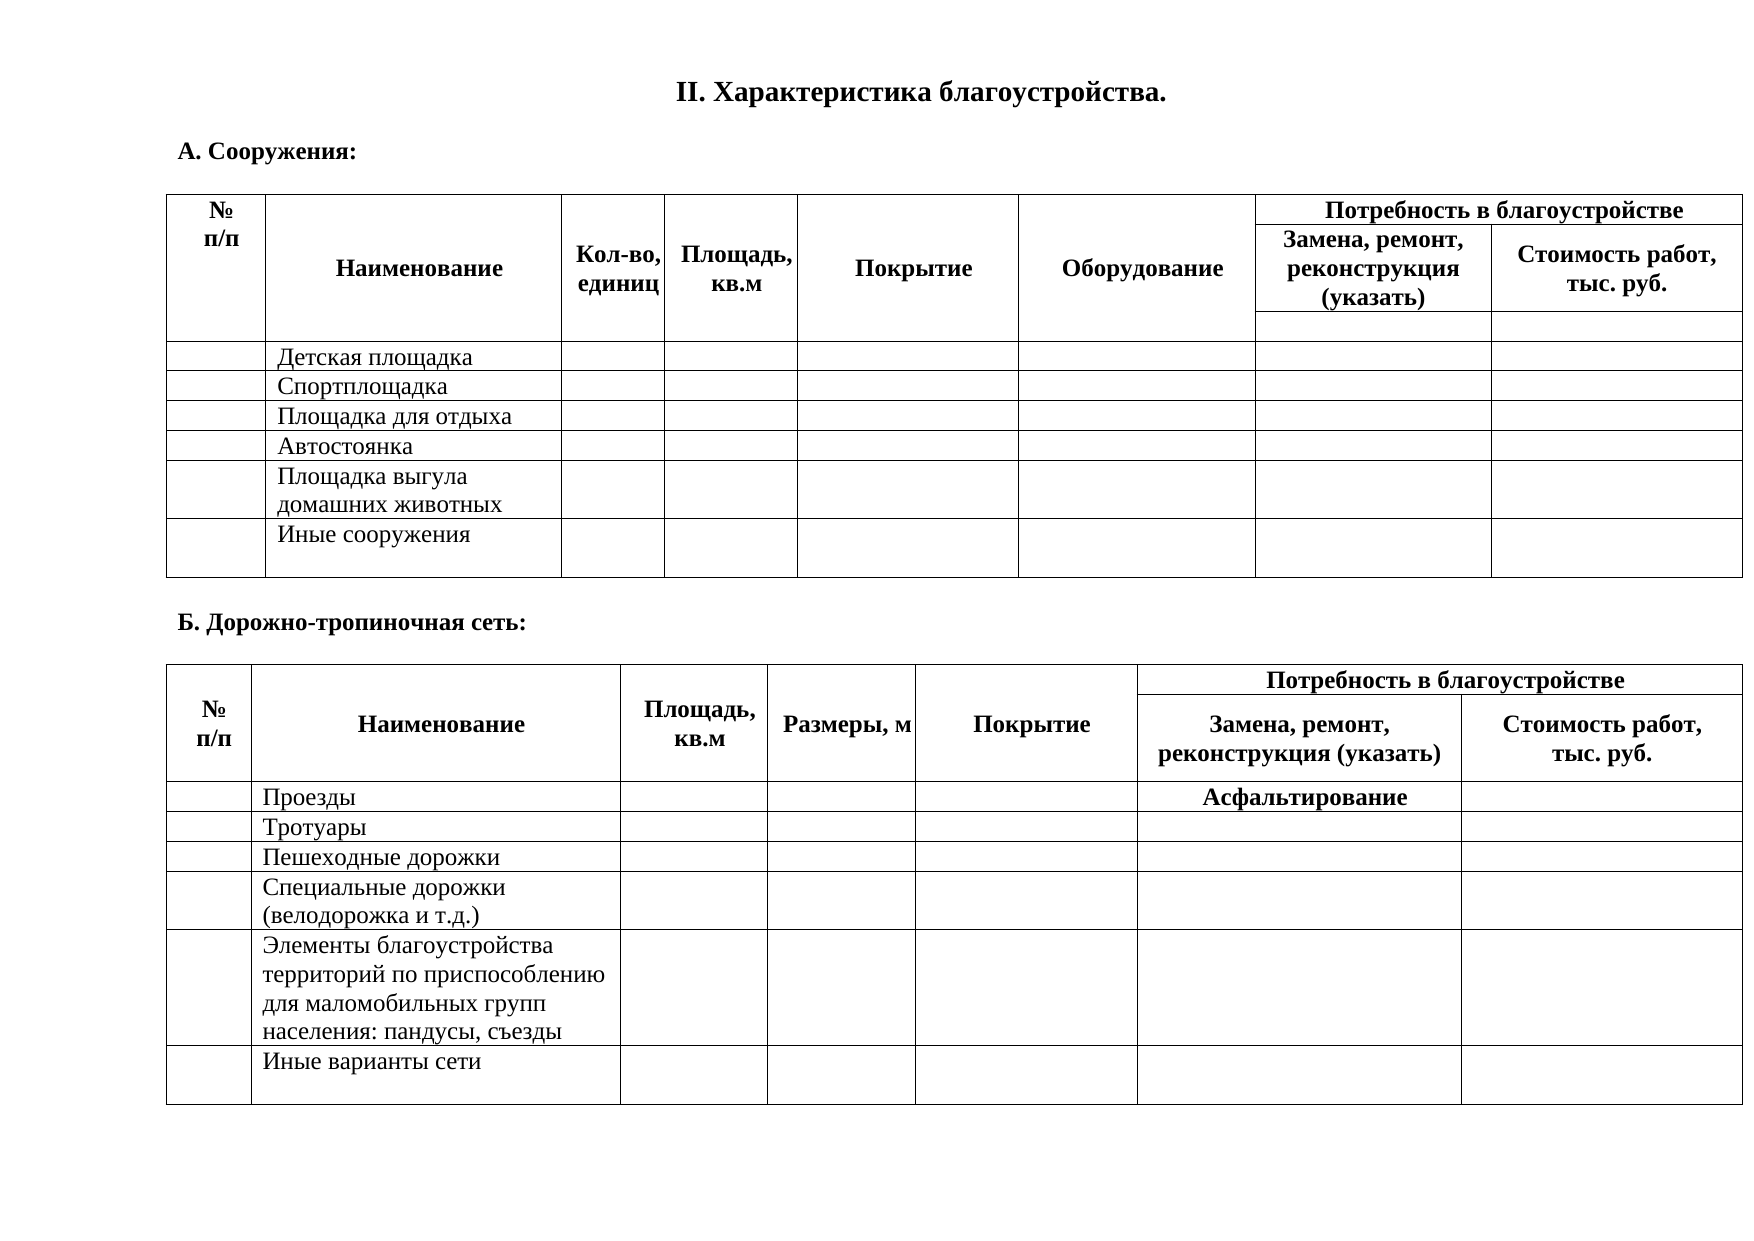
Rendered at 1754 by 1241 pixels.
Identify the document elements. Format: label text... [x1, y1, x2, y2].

table_cell [562, 461, 664, 518]
table_header Площадь, кв.м [665, 195, 797, 341]
table_cell [1256, 461, 1491, 518]
table_cell [798, 342, 1018, 370]
table_cell [916, 872, 1137, 929]
table_cell [1462, 842, 1742, 871]
table_cell Детская площадка [266, 342, 561, 370]
text II. Характеристика благоустройства. [177, 74, 1665, 107]
table_cell [798, 401, 1018, 430]
table_cell Замена, ремонт, реконструкция (указать) [1256, 225, 1491, 311]
table_cell Замена, ремонт, реконструкция (указать) [1138, 695, 1461, 781]
table_cell [665, 371, 797, 400]
table_cell [621, 1046, 767, 1104]
table_cell [1256, 371, 1491, 400]
table_cell [167, 842, 251, 871]
table_cell [665, 401, 797, 430]
table_cell [1492, 519, 1742, 577]
table_cell Элементы благоустройства территорий по приспособлению для маломобильных групп населения: пандусы, съезды [252, 930, 620, 1045]
table_header Покрытие [916, 665, 1137, 781]
table_cell [1256, 312, 1491, 341]
table_cell [562, 371, 664, 400]
table_cell [1256, 342, 1491, 370]
table_cell [1462, 1046, 1742, 1104]
table_cell [916, 1046, 1137, 1104]
table_header Потребность в благоустройстве [1256, 195, 1742, 223]
table_cell [1256, 401, 1491, 430]
table_header Потребность в благоустройстве [1138, 665, 1742, 694]
table_cell [798, 371, 1018, 400]
text Б. Дорожно-тропиночная сеть: [177, 607, 1677, 635]
table_cell [1462, 872, 1742, 929]
table_cell [167, 872, 251, 929]
table_cell [768, 782, 915, 811]
table_cell [768, 812, 915, 841]
table_cell [768, 842, 915, 871]
table_header № п/п [167, 665, 251, 781]
table_cell [1138, 812, 1461, 841]
table_cell [1462, 930, 1742, 1045]
table_cell [167, 342, 265, 370]
table_cell [562, 519, 664, 577]
table_cell Автостоянка [266, 431, 561, 460]
table_cell [768, 930, 915, 1045]
table_cell [562, 342, 664, 370]
table_header Наименование [252, 665, 620, 781]
table_cell Иные сооружения [266, 519, 561, 577]
table_cell [1492, 342, 1742, 370]
table_header Размеры, м [768, 665, 915, 781]
table_cell Тротуары [252, 812, 620, 841]
table_cell [167, 782, 251, 811]
table_cell [621, 812, 767, 841]
table_cell [1138, 1046, 1461, 1104]
table_cell [916, 930, 1137, 1045]
table_cell Площадка для отдыха [266, 401, 561, 430]
table_header Кол-во, единиц [562, 195, 664, 341]
table_cell [1138, 872, 1461, 929]
table_cell [1019, 431, 1255, 460]
table_cell [665, 519, 797, 577]
table_cell [1462, 782, 1742, 811]
table_cell Спортплощадка [266, 371, 561, 400]
table_cell [916, 842, 1137, 871]
table_header Наименование [266, 195, 561, 341]
table_cell [1492, 312, 1742, 341]
table_cell [1492, 401, 1742, 430]
table_cell [562, 431, 664, 460]
table_cell [1138, 842, 1461, 871]
table_cell [167, 461, 265, 518]
table_cell [916, 782, 1137, 811]
table_cell [621, 930, 767, 1045]
table_header Оборудование [1019, 195, 1255, 341]
table_cell Стоимость работ, тыс. руб. [1492, 225, 1742, 311]
table_cell [167, 519, 265, 577]
table_cell [1462, 812, 1742, 841]
table_cell [665, 461, 797, 518]
table_cell [621, 842, 767, 871]
table_cell [1019, 371, 1255, 400]
table_cell [621, 782, 767, 811]
table_header Площадь, кв.м [621, 665, 767, 781]
table_cell [1019, 401, 1255, 430]
table_cell [1256, 519, 1491, 577]
table_cell [167, 371, 265, 400]
table_cell [665, 431, 797, 460]
table_cell [798, 461, 1018, 518]
table_cell [1019, 342, 1255, 370]
table_cell [1256, 431, 1491, 460]
table_cell Стоимость работ, тыс. руб. [1462, 695, 1742, 781]
table_cell [1492, 431, 1742, 460]
table_cell Проезды [252, 782, 620, 811]
table_cell [916, 812, 1137, 841]
table_cell [1019, 461, 1255, 518]
table_cell Специальные дорожки (велодорожка и т.д.) [252, 872, 620, 929]
table_header Покрытие [798, 195, 1018, 341]
table_cell [1138, 930, 1461, 1045]
table_cell [167, 401, 265, 430]
table_cell [768, 872, 915, 929]
table_cell [167, 930, 251, 1045]
table_cell [798, 431, 1018, 460]
table_cell [1019, 519, 1255, 577]
table_cell [621, 872, 767, 929]
text А. Сооружения: [177, 136, 1665, 165]
table_cell Асфальтирование [1138, 782, 1461, 811]
table_cell Площадка выгула домашних животных [266, 461, 561, 518]
table_cell [798, 519, 1018, 577]
table_cell Пешеходные дорожки [252, 842, 620, 871]
table_cell [167, 1046, 251, 1104]
table_cell [768, 1046, 915, 1104]
table_cell [167, 812, 251, 841]
table_header № п/п [167, 195, 265, 341]
table_cell Иные варианты сети [252, 1046, 620, 1104]
table_cell [562, 401, 664, 430]
table_cell [167, 431, 265, 460]
table_cell [1492, 371, 1742, 400]
table_cell [665, 342, 797, 370]
table_cell [1492, 461, 1742, 518]
